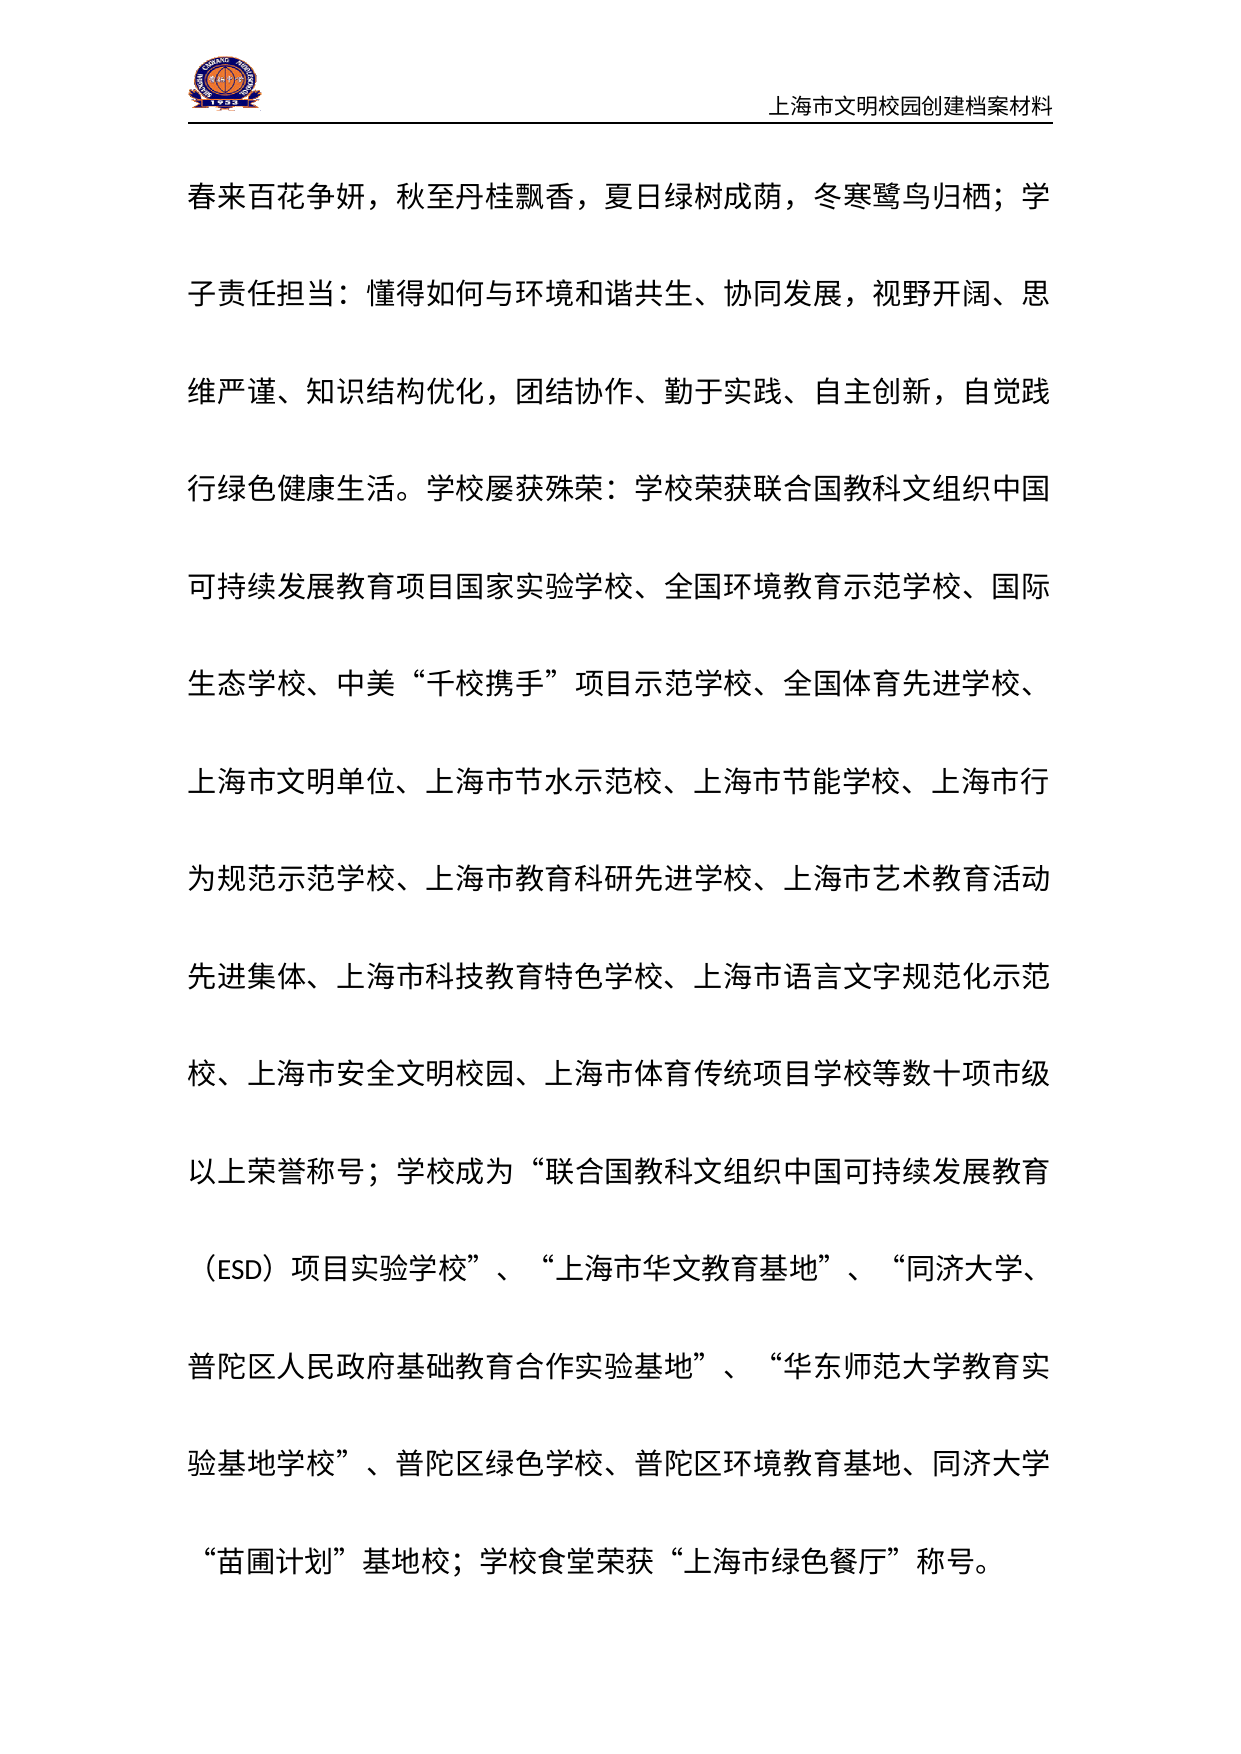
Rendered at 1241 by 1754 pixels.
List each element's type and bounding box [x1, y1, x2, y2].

picture [186, 54, 262, 114]
text [187, 162, 1053, 1592]
